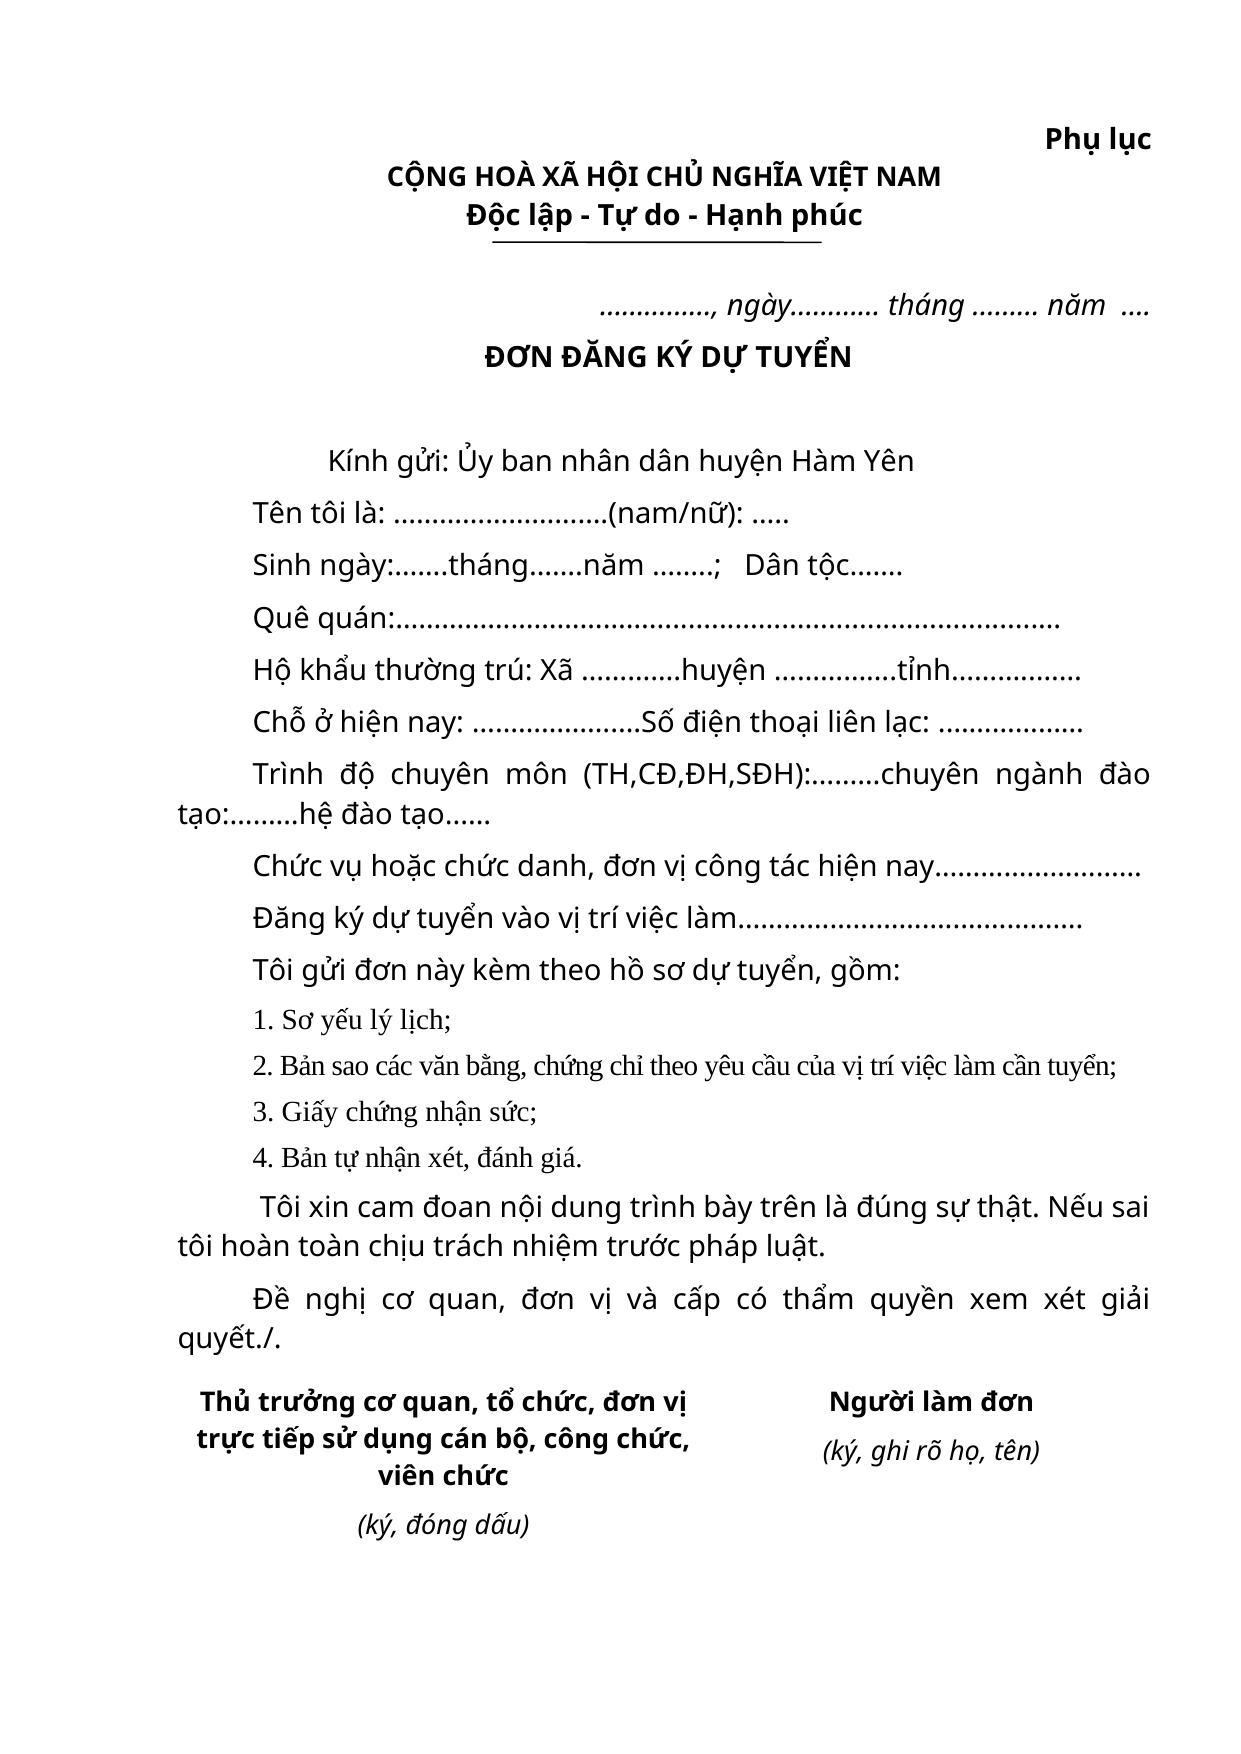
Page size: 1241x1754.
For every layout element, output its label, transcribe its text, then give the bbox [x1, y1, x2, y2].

text 4. Bản tự nhận xét, đánh giá. [177, 1140, 1152, 1173]
text Chức vụ hoặc chức danh, đơn vị công tác hiện nay……………………… [177, 845, 1152, 885]
text Kính gửi: Ủy ban nhân dân huyện Hàm Yên [252, 440, 1152, 480]
table_header Người làm đơn (ký, ghi rõ họ, tên) [711, 1370, 1152, 1555]
text Tôi gửi đơn này kèm theo hồ sơ dự tuyển, gồm: [177, 950, 1152, 989]
text Quê quán:……………………………..................................................… [177, 597, 1152, 637]
text ……………, ngày………… tháng ……… năm …. [177, 247, 1152, 323]
text 2. Bản sao các văn bằng, chứng chỉ theo yêu cầu của vị trí việc làm cần tuyển; [177, 1048, 1152, 1081]
text Sinh ngày:…….tháng…….năm ……..; Dân tộc……. [177, 545, 1152, 584]
text 3. Giấy chứng nhận sức; [177, 1094, 1152, 1127]
text Phụ lục [177, 118, 1152, 158]
text Đề nghị cơ quan, đơn vị và cấp có thẩm quyền xem xét giải quyết./. [177, 1278, 1152, 1357]
text Tôi xin cam đoan nội dung trình bày trên là đúng sự thật. Nếu sai tôi hoàn toàn chịu trách nhiệm trước pháp luật. [177, 1186, 1152, 1265]
text Hộ khẩu thường trú: Xã ………….huyện …………….tỉnh………..…… [177, 649, 1152, 689]
text CỘNG HOÀ XÃ HỘI CHỦ NGHĨA VIỆT Độc lập - Tự do - Hạnh phúc [177, 158, 1152, 234]
text Tên tôi là: ……………………….(nam/nữ): ….. [177, 492, 1152, 532]
text Trình độ chuyên môn (TH,CĐ,ĐH,SĐH):………chuyên ngành đào tạo:………hệ đào tạo...… [177, 753, 1152, 833]
text 1. Sơ yếu lý lịch; [177, 1002, 1152, 1035]
text Chỗ ở hiện nay: ……………….…Số điện thoại liên lạc: .……………… [177, 701, 1152, 741]
table_header Thủ trưởng cơ quan, tổ chức, đơn vị trực tiếp sử dụng cán bộ, công chức, viên chức (ký, đóng dấu) [176, 1370, 711, 1555]
text Đăng ký dự tuyển vào vị trí việc làm………………………..……………. [177, 897, 1152, 937]
text ĐƠN ĐĂNG KÝ DỰ TUYỂN [177, 336, 1152, 376]
